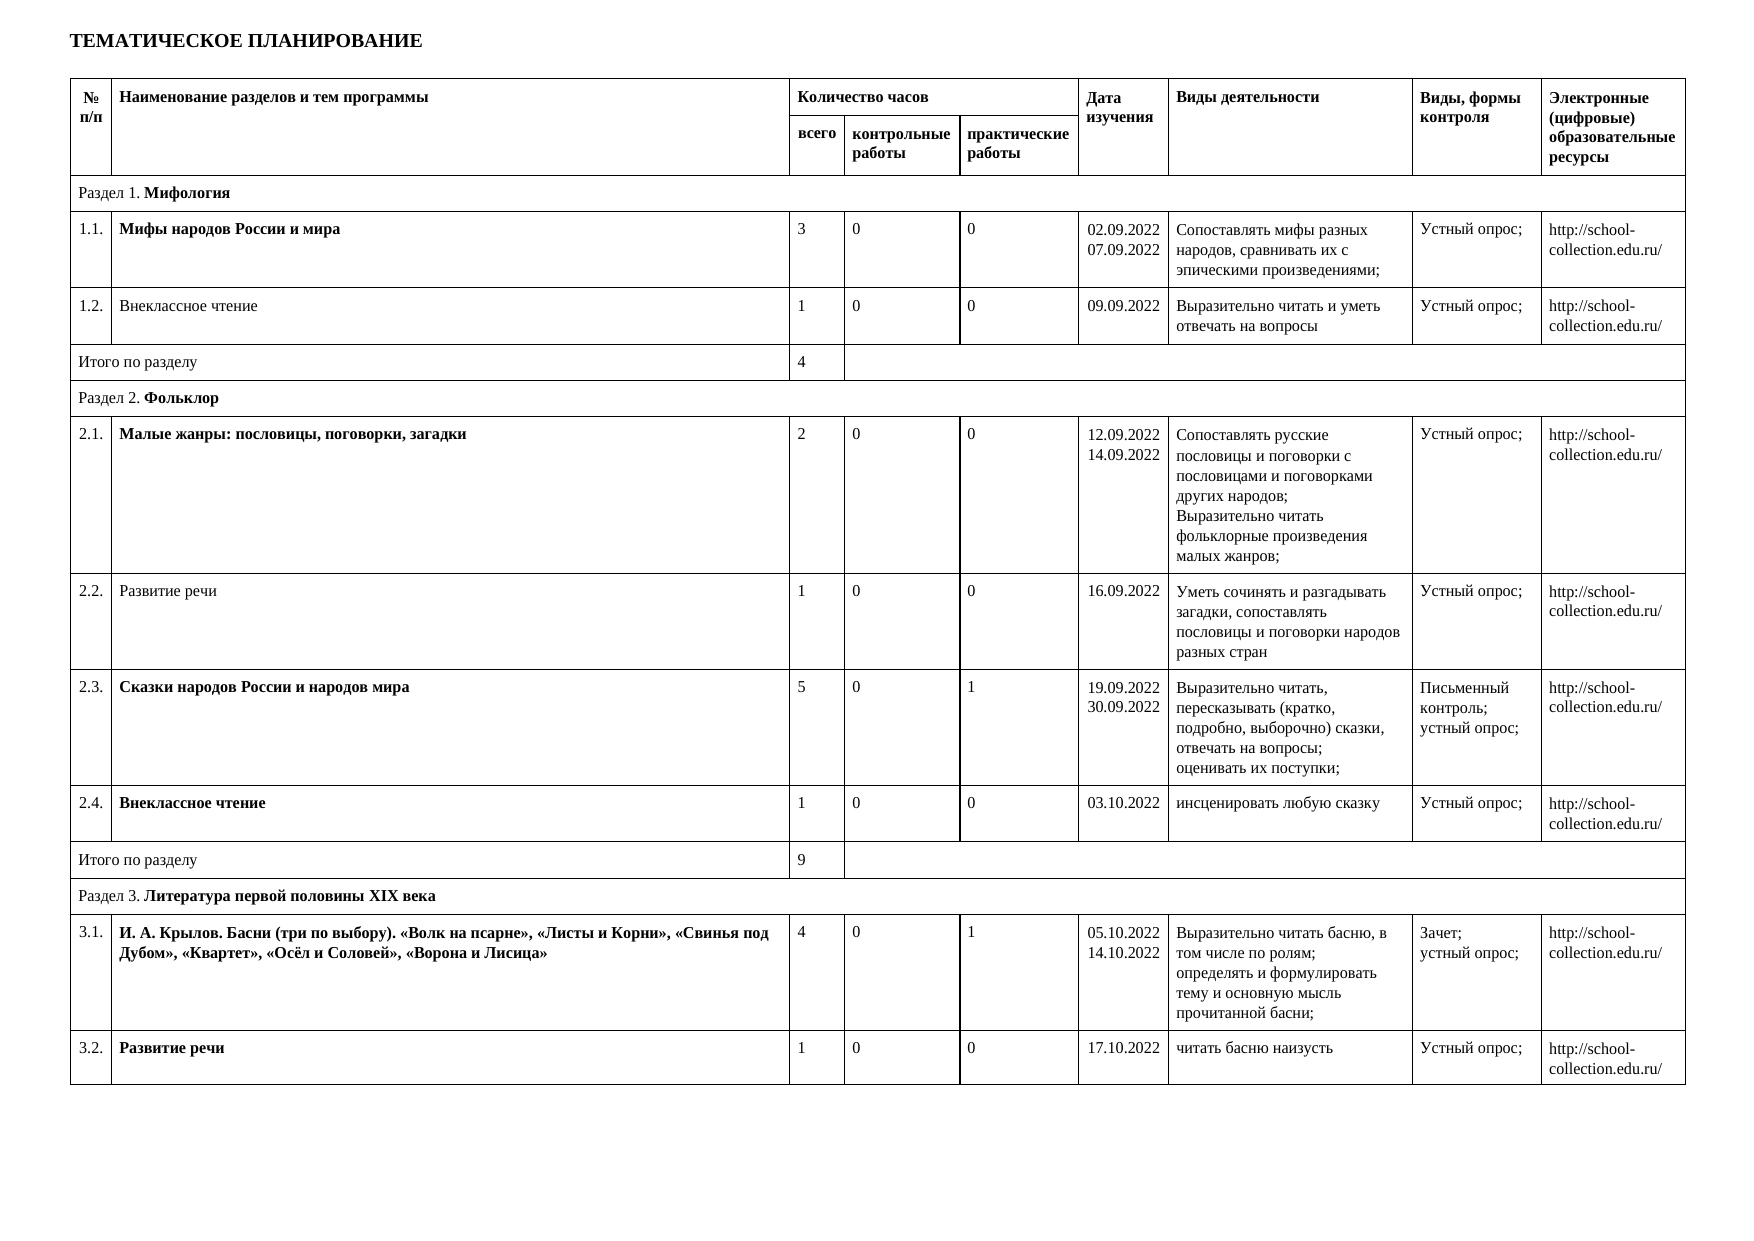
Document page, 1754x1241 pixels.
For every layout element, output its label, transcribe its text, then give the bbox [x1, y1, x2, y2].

table_cell 3 [790, 212, 844, 287]
table_cell Мифы народов России и мира [112, 212, 789, 287]
table_cell 3.2. [71, 1031, 111, 1084]
table_cell 5 [790, 670, 844, 785]
table_cell 0 [845, 288, 959, 343]
table_cell инсценировать любую сказку [1169, 786, 1412, 841]
table_cell Устный опрос; [1413, 212, 1541, 287]
table_cell Внеклассное чтение [112, 288, 789, 343]
table_cell Развитие речи [112, 1031, 789, 1084]
table_cell Развитие речи [112, 574, 789, 669]
table_cell Раздел 2. Фольклор [71, 381, 1685, 416]
table_cell Сопоставлять мифы разных народов, сравнивать их с эпическими произведениями; [1169, 212, 1412, 287]
table_cell 17.10.2022 [1079, 1031, 1168, 1084]
table_cell Выразительно читать басню, в том числе по ролям; определять и формулировать тему и основную мысль прочитанной басни; [1169, 915, 1412, 1030]
table_cell http://school- collection.edu.ru/ [1542, 786, 1685, 841]
table_cell http://school- collection.edu.ru/ [1542, 212, 1685, 287]
table_cell Выразительно читать, пересказывать (кратко, подробно, выборочно) сказки, отвечать на вопросы; оценивать их поступки; [1169, 670, 1412, 785]
table_header Количество часов [790, 79, 1078, 114]
table_cell Внеклассное чтение [112, 786, 789, 841]
table_cell 0 [845, 786, 959, 841]
table_cell [845, 345, 1685, 380]
table_cell 0 [961, 417, 1078, 572]
table_cell Устный опрос; [1413, 1031, 1541, 1084]
text ТЕМАТИЧЕСКОЕ ПЛАНИРОВАНИЕ [69, 29, 1687, 51]
table_cell контрольные работы [845, 116, 959, 174]
table_header Электронные (цифровые) образовательные ресурсы [1542, 79, 1685, 174]
table_cell всего [790, 116, 844, 174]
table_cell 12.09.2022 14.09.2022 [1079, 417, 1168, 572]
table_cell 2 [790, 417, 844, 572]
table_cell [845, 842, 1685, 877]
table_cell 4 [790, 345, 844, 380]
table_cell Устный опрос; [1413, 786, 1541, 841]
table_cell Устный опрос; [1413, 417, 1541, 572]
table_cell 2.1. [71, 417, 111, 572]
table_cell 2.2. [71, 574, 111, 669]
table_cell И. А. Крылов. Басни (три по выбору). «Волк на псарне», «Листы и Корни», «Свинья под Дубом», «Квартет», «Осёл и Соловей», «Ворона и Лисица» [112, 915, 789, 1030]
table_cell http://school- collection.edu.ru/ [1542, 574, 1685, 669]
table_cell Сказки народов России и народов мира [112, 670, 789, 785]
table_cell Уметь сочинять и разгадывать загадки, сопоставлять пословицы и поговорки народов разных стран [1169, 574, 1412, 669]
table_cell 1 [961, 915, 1078, 1030]
table_cell http://school- collection.edu.ru/ [1542, 915, 1685, 1030]
table_cell http://school- collection.edu.ru/ [1542, 417, 1685, 572]
table_cell 3.1. [71, 915, 111, 1030]
table_cell Раздел 1. Мифология [71, 176, 1685, 211]
table_cell 1 [961, 670, 1078, 785]
table_cell 0 [961, 786, 1078, 841]
table_cell 16.09.2022 [1079, 574, 1168, 669]
table_cell 1.2. [71, 288, 111, 343]
table_cell 0 [961, 1031, 1078, 1084]
table_cell 1 [790, 1031, 844, 1084]
table_cell 0 [961, 212, 1078, 287]
table_cell 1.1. [71, 212, 111, 287]
table_header Наименование разделов и тем программы [112, 79, 789, 174]
table_cell 02.09.2022 07.09.2022 [1079, 212, 1168, 287]
table_cell 1 [790, 786, 844, 841]
table_cell Письменный контроль; устный опрос; [1413, 670, 1541, 785]
table_cell Зачет; устный опрос; [1413, 915, 1541, 1030]
table_cell 2.3. [71, 670, 111, 785]
table_cell 0 [845, 1031, 959, 1084]
table_cell 0 [845, 915, 959, 1030]
table_cell 0 [845, 212, 959, 287]
table_cell 1 [790, 288, 844, 343]
table_cell http://school- collection.edu.ru/ [1542, 288, 1685, 343]
table_cell Выразительно читать и уметь отвечать на вопросы [1169, 288, 1412, 343]
table_cell практические работы [961, 116, 1078, 174]
table_cell 2.4. [71, 786, 111, 841]
table_cell 0 [845, 670, 959, 785]
table_cell http://school- collection.edu.ru/ [1542, 670, 1685, 785]
table_cell 9 [790, 842, 844, 877]
table_cell 09.09.2022 [1079, 288, 1168, 343]
table_cell 0 [961, 574, 1078, 669]
table_cell 0 [961, 288, 1078, 343]
table_cell Малые жанры: пословицы, поговорки, загадки [112, 417, 789, 572]
table_cell Устный опрос; [1413, 574, 1541, 669]
table_cell Итого по разделу [71, 842, 789, 877]
table_cell 05.10.2022 14.10.2022 [1079, 915, 1168, 1030]
table_header Дата изучения [1079, 79, 1168, 174]
table_cell 0 [845, 417, 959, 572]
table_header Виды деятельности [1169, 79, 1412, 174]
table_cell Устный опрос; [1413, 288, 1541, 343]
table_cell 4 [790, 915, 844, 1030]
table_cell Раздел 3. Литература первой половины XIX века [71, 879, 1685, 914]
table_header Виды, формы контроля [1413, 79, 1541, 174]
table_cell 1 [790, 574, 844, 669]
table_cell читать басню наизусть [1169, 1031, 1412, 1084]
table_header № п/п [71, 79, 111, 174]
table_cell 03.10.2022 [1079, 786, 1168, 841]
table_cell http://school- collection.edu.ru/ [1542, 1031, 1685, 1084]
table_cell Сопоставлять русские пословицы и поговорки с пословицами и поговорками других народов; Выразительно читать фольклорные произведения малых жанров; [1169, 417, 1412, 572]
table_cell 0 [845, 574, 959, 669]
table_cell 19.09.2022 30.09.2022 [1079, 670, 1168, 785]
table_cell Итого по разделу [71, 345, 789, 380]
